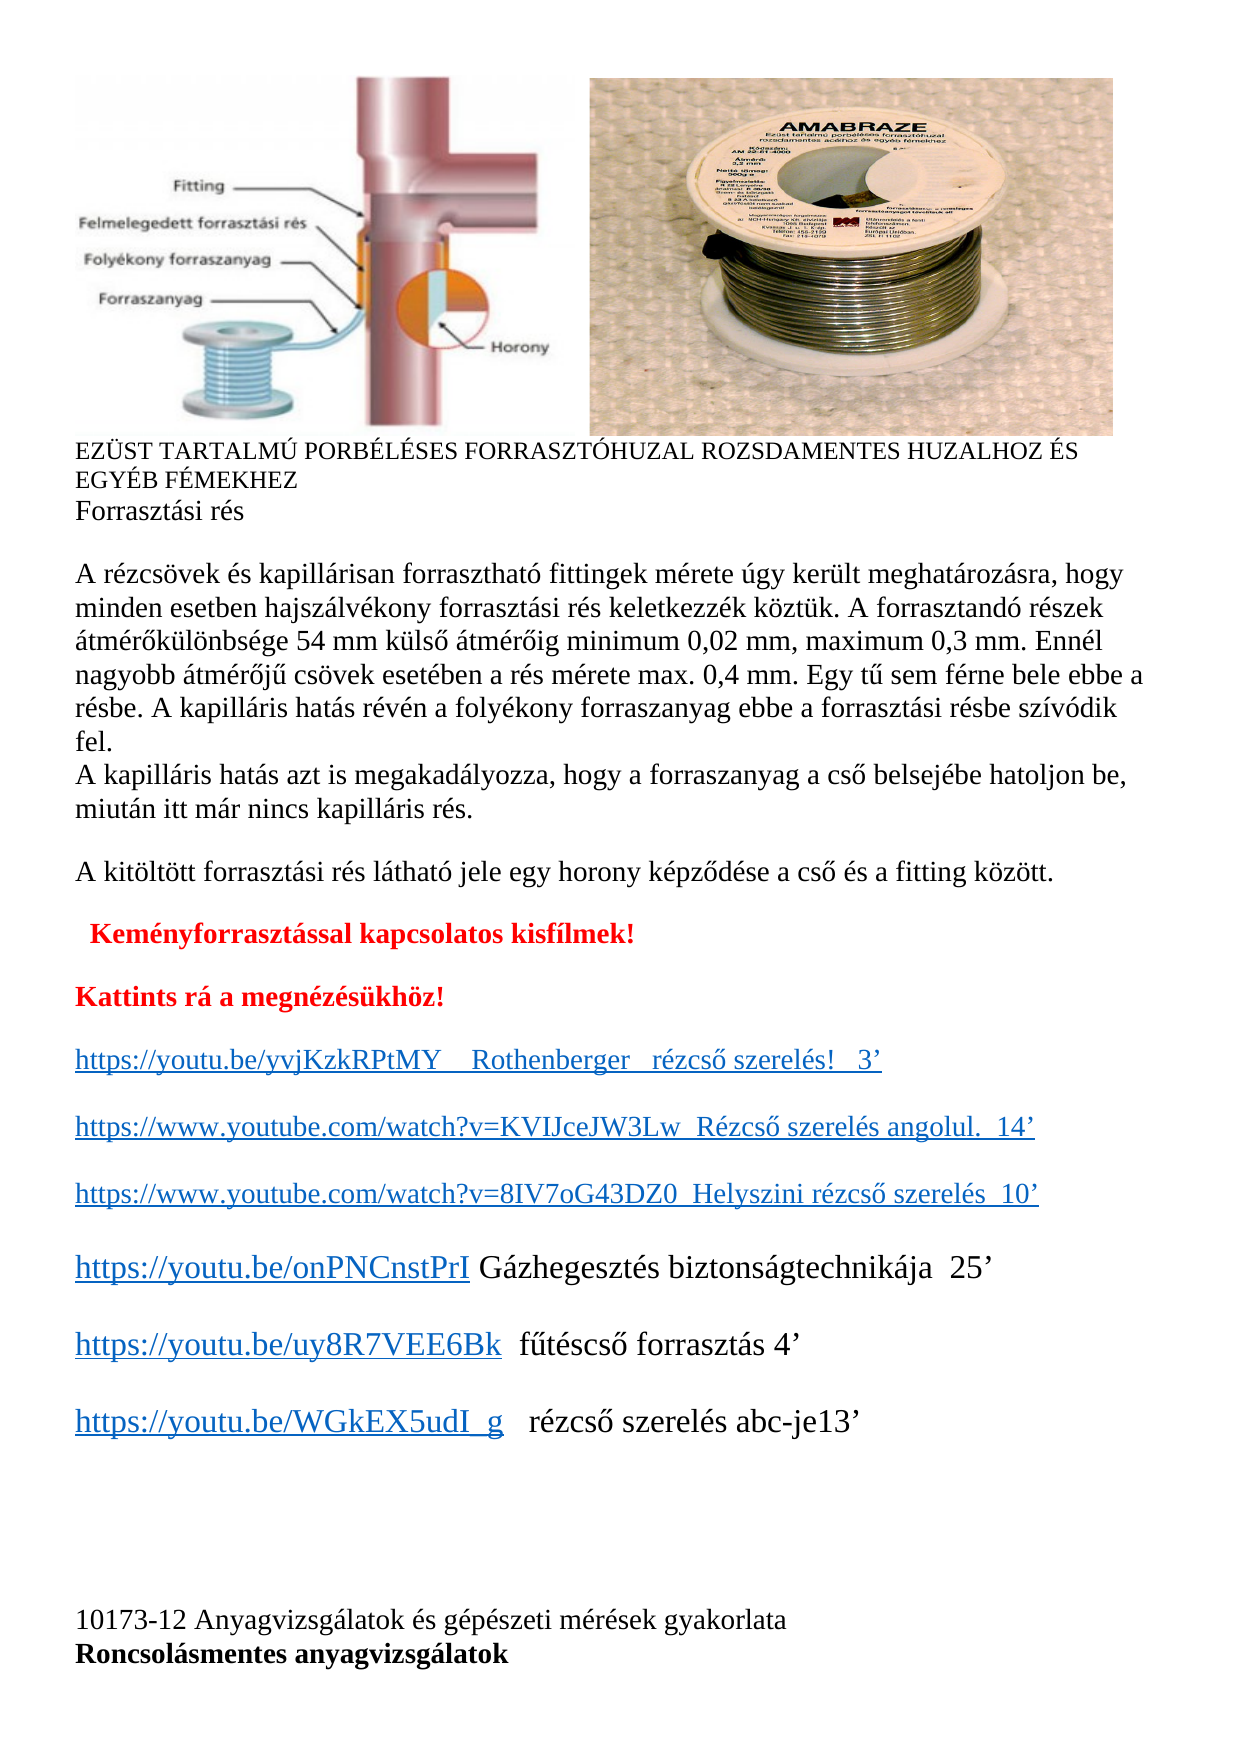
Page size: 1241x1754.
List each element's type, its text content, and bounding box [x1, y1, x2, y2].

text Keményforrasztással kapcsolatos kisfílmek! [75, 916, 1165, 950]
text A kitöltött forrasztási rés látható jele egy horony képződése a cső és a fitting között. [75, 854, 1165, 887]
text Roncsolásmentes anyagvizsgálatok [75, 1636, 1165, 1669]
text Forrasztási rés [75, 493, 1165, 527]
picture [75, 75, 575, 436]
text 10173-12 Anyagvizsgálatok és gépészeti mérések gyakorlata [75, 1602, 1165, 1636]
text https://www.youtube.com/watch?v=KVIJceJW3Lw Rézcső szerelés angolul. 14’ [75, 1109, 1165, 1142]
text https://youtu.be/yvjKzkRPtMY Rothenberger rézcső szerelés! 3’ [75, 1042, 1165, 1075]
picture [589, 78, 1113, 436]
text https://youtu.be/WGkEX5udI_g rézcső szerelés abc-je13’ [75, 1401, 1165, 1439]
text A rézcsövek és kapillárisan forrasztható fittingek mérete úgy került meghatározásra, hogy minden esetben hajszálvékony forrasztási rés keletkezzék köztük. A forrasztandó részek átmérőkülönbsége 54 mm külső átmérőig minimum 0,02 mm, maximum 0,3 mm. Ennél nagyobb átmérőjű csövek esetében a rés mérete max. 0,4 mm. Egy tű sem férne bele ebbe a résbe. A kapilláris hatás révén a folyékony forraszanyag ebbe a forrasztási résbe szívódik fel. A kapilláris hatás azt is megakadályozza, hogy a forraszanyag a cső belsejébe hatoljon be, miután itt már nincs kapilláris rés. [75, 556, 1165, 824]
text Kattints rá a megnézésükhöz! [75, 979, 1165, 1013]
text https://www.youtube.com/watch?v=8IV7oG43DZ0 Helyszini rézcső szerelés 10’ [75, 1176, 1165, 1209]
text https://youtu.be/uy8R7VEE6Bk fűtéscső forrasztás 4’ [75, 1324, 1165, 1363]
text https://youtu.be/onPNCnstPrI Gázhegesztés biztonságtechnikája 25’ [75, 1248, 1165, 1286]
